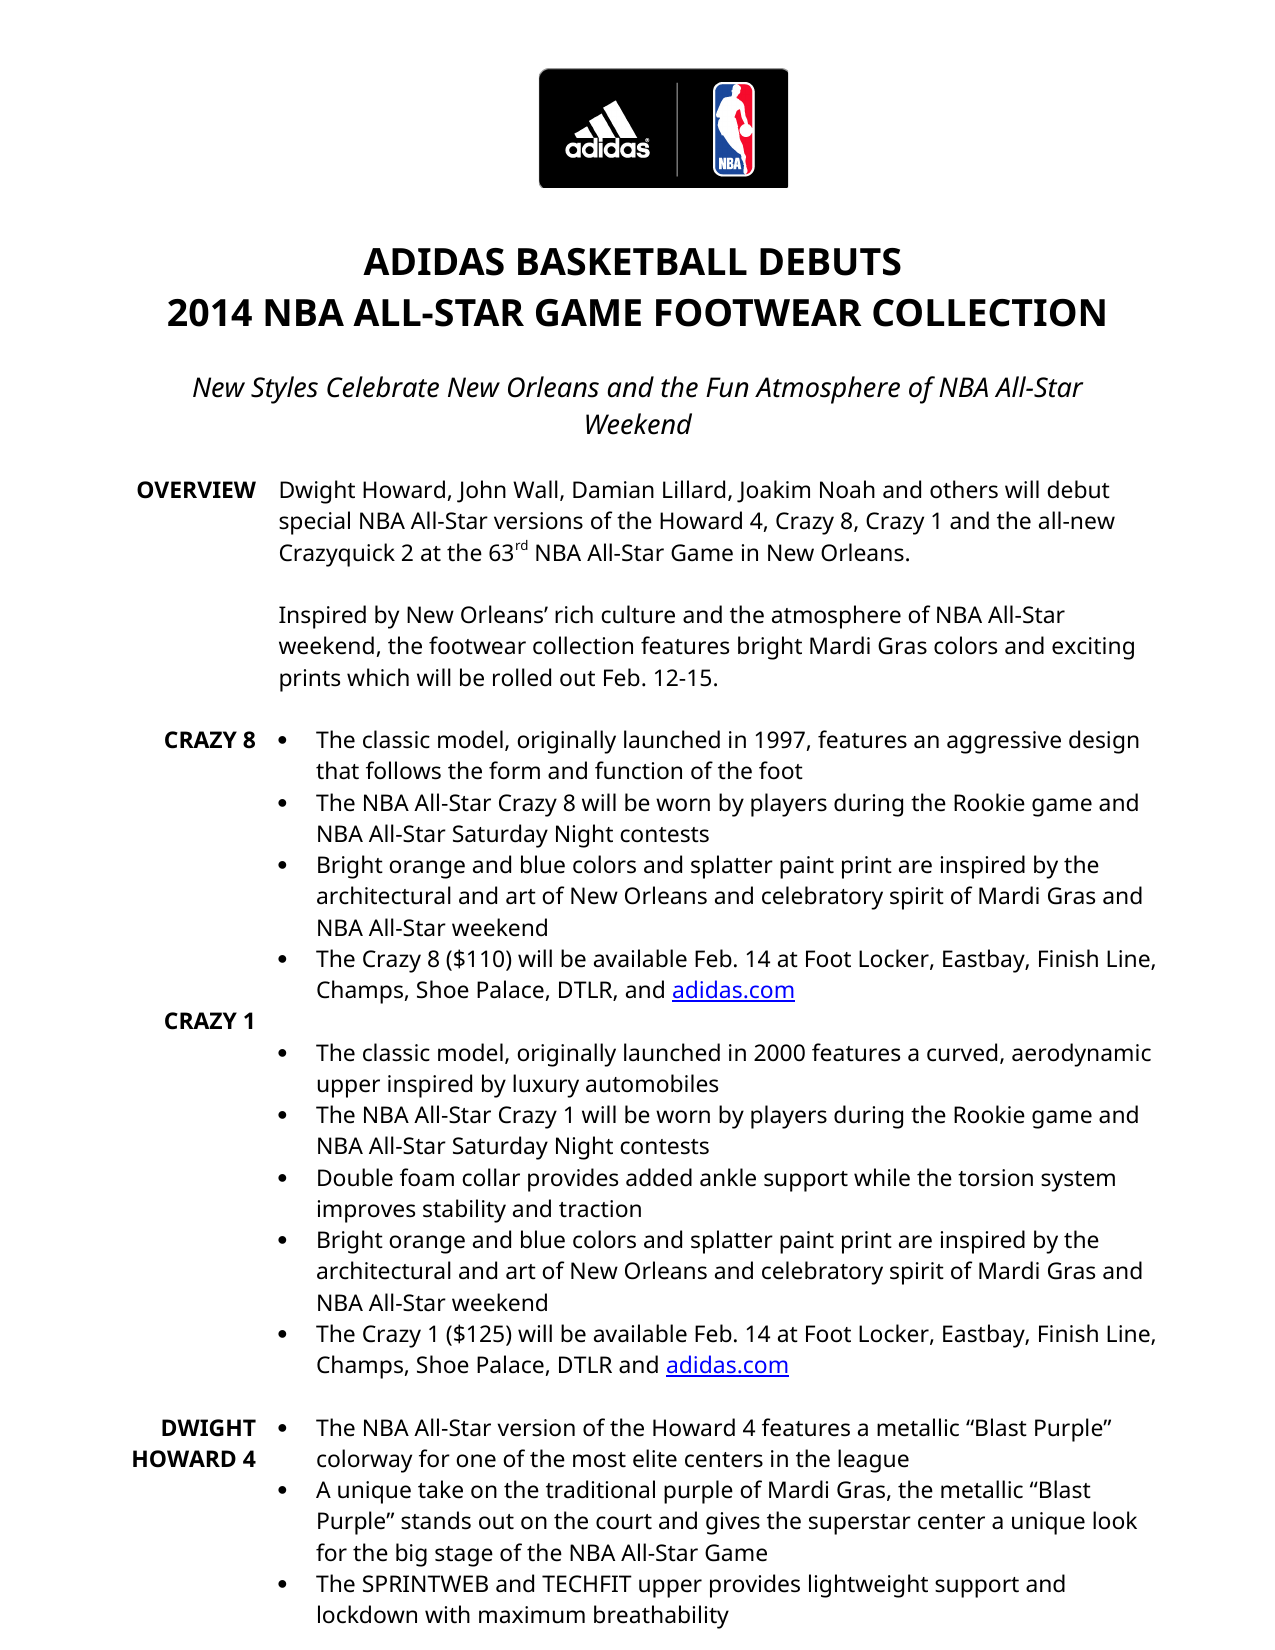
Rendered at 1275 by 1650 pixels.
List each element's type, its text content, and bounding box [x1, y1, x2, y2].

table_header OVERVIEW CRAZY 8 CRAZY 1 [75, 474, 267, 1380]
text New Styles Celebrate New Orleans and the Fun Atmosphere of NBA All-Star Weekend [150, 369, 1125, 443]
picture [538, 68, 788, 188]
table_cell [267, 1380, 1181, 1630]
text Adidas BASKETBALL DEBUTS 2014 NBA All-Star GAME FOOTWEAR collection [150, 236, 1125, 338]
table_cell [75, 1380, 267, 1630]
table_header Dwight Howard, John Wall, Damian Lillard, Joakim Noah and others will debut special NBA All-Star versions of the Howard 4, Crazy 8, Crazy 1 and the all-new Crazyquick 2 at the 63rd NBA All-Star Game in New Orleans. Inspired by New Orleans’ rich culture and the atmosphere of NBA All-Star weekend, the footwear collection features bright Mardi Gras colors and exciting prints which will be rolled out Feb. 12-15. The classic model, originally launched in 1997, features an aggressive design that follows the form and function of the foot The NBA All-Star Crazy 8 will be worn by players during the Rookie game and NBA All-Star Saturday Night contests Bright orange and blue colors and splatter paint print are inspired by the architectural and art of New Orleans and celebratory spirit of Mardi Gras and NBA All-Star weekend The Crazy 8 ($110) will be available Feb. 14 at Foot Locker, Eastbay, Finish Line, Champs, Shoe Palace, DTLR, and adidas.com The classic model, originally launched in 2000 features a curved, aerodynamic upper inspired by luxury automobiles The NBA All-Star Crazy 1 will be worn by players during the Rookie game and NBA All-Star Saturday Night contests Double foam collar provides added ankle support while the torsion system improves stability and traction Bright orange and blue colors and splatter paint print are inspired by the architectural and art of New Orleans and celebratory spirit of Mardi Gras and NBA All-Star weekend The Crazy 1 ($125) will be available Feb. 14 at Foot Locker, Eastbay, Finish Line, Champs, Shoe Palace, DTLR and adidas.com [267, 474, 1181, 1380]
